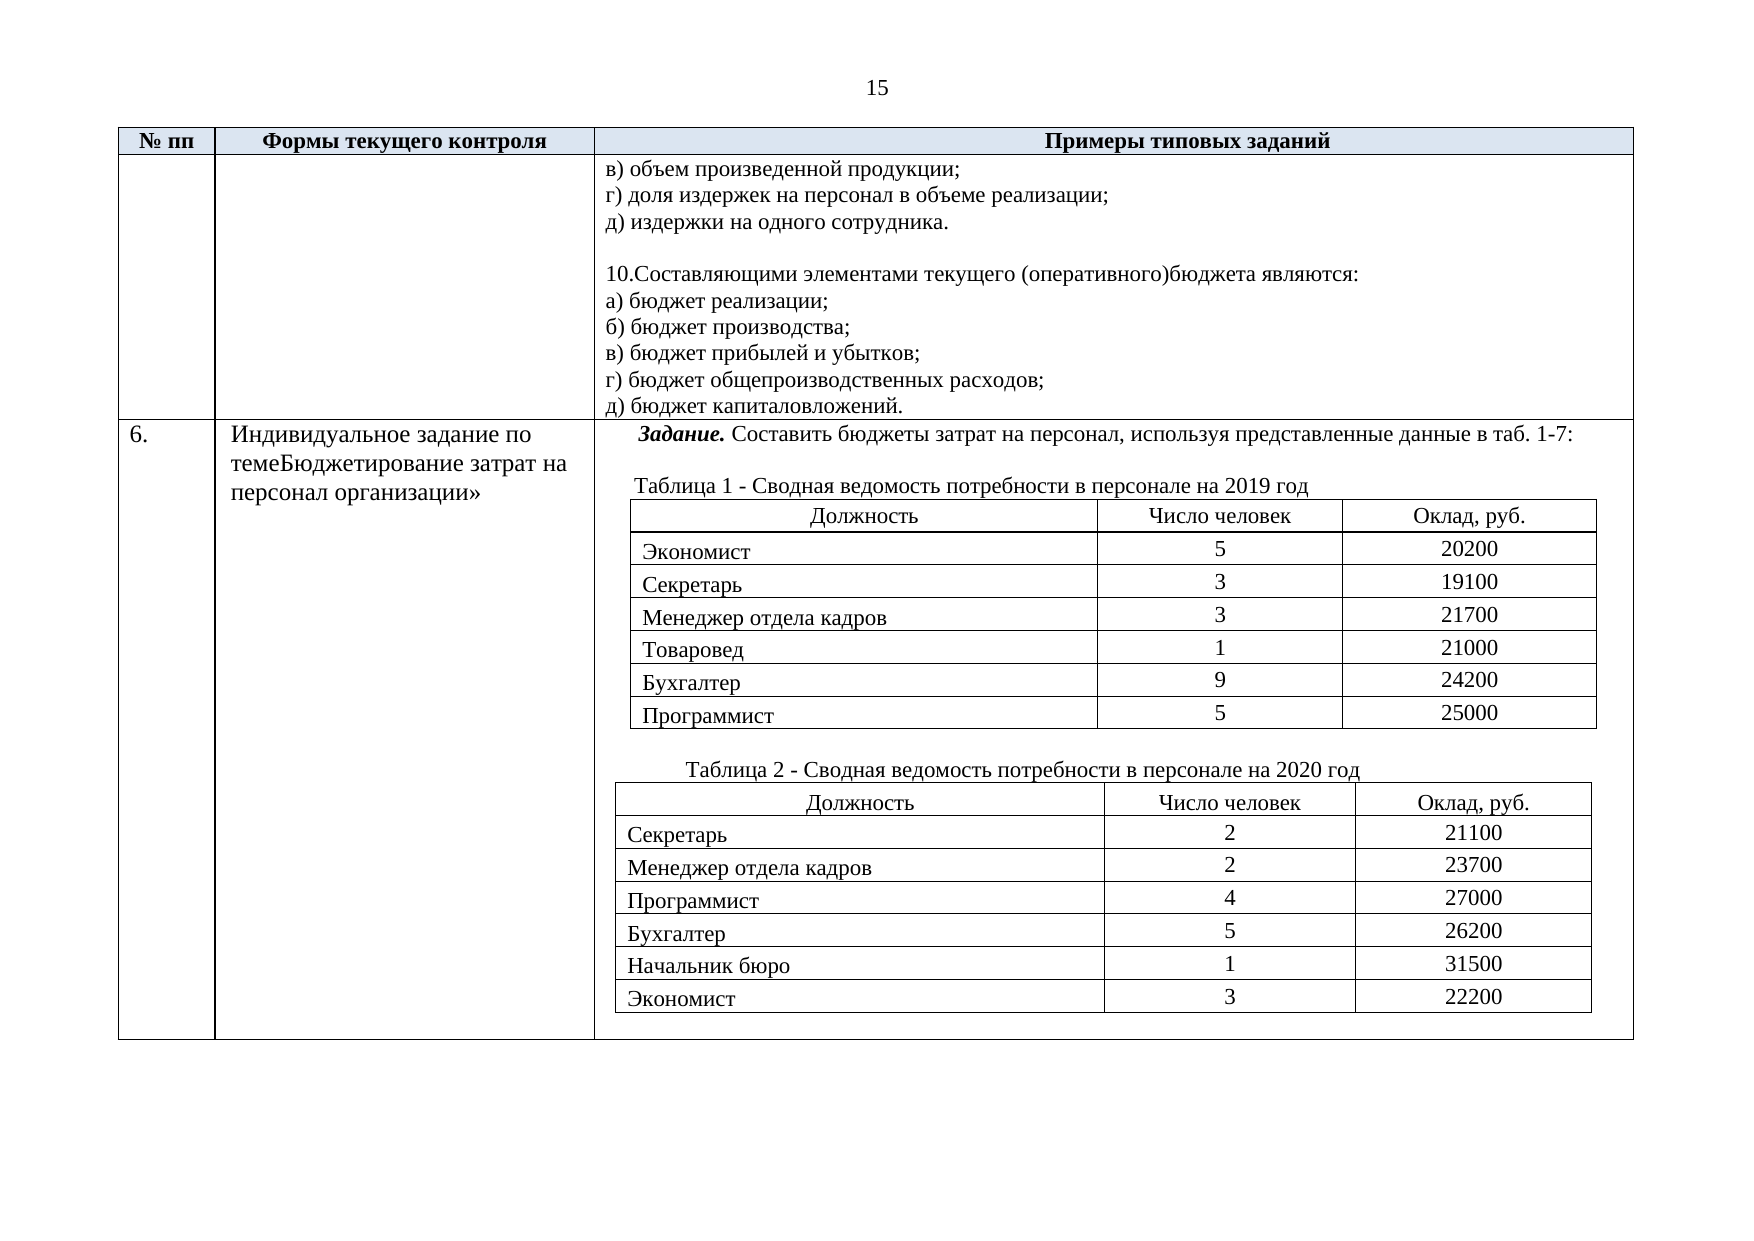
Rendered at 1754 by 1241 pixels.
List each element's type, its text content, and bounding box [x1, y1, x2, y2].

table_cell [119, 155, 214, 418]
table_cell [595, 420, 1633, 1039]
table_cell [119, 420, 214, 1039]
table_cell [595, 155, 1633, 418]
table_header Формы текущего контроля [216, 128, 594, 154]
table_header № пп [119, 128, 214, 154]
table_header Примеры типовых заданий [595, 128, 1633, 154]
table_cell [216, 420, 594, 1039]
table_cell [216, 155, 594, 418]
